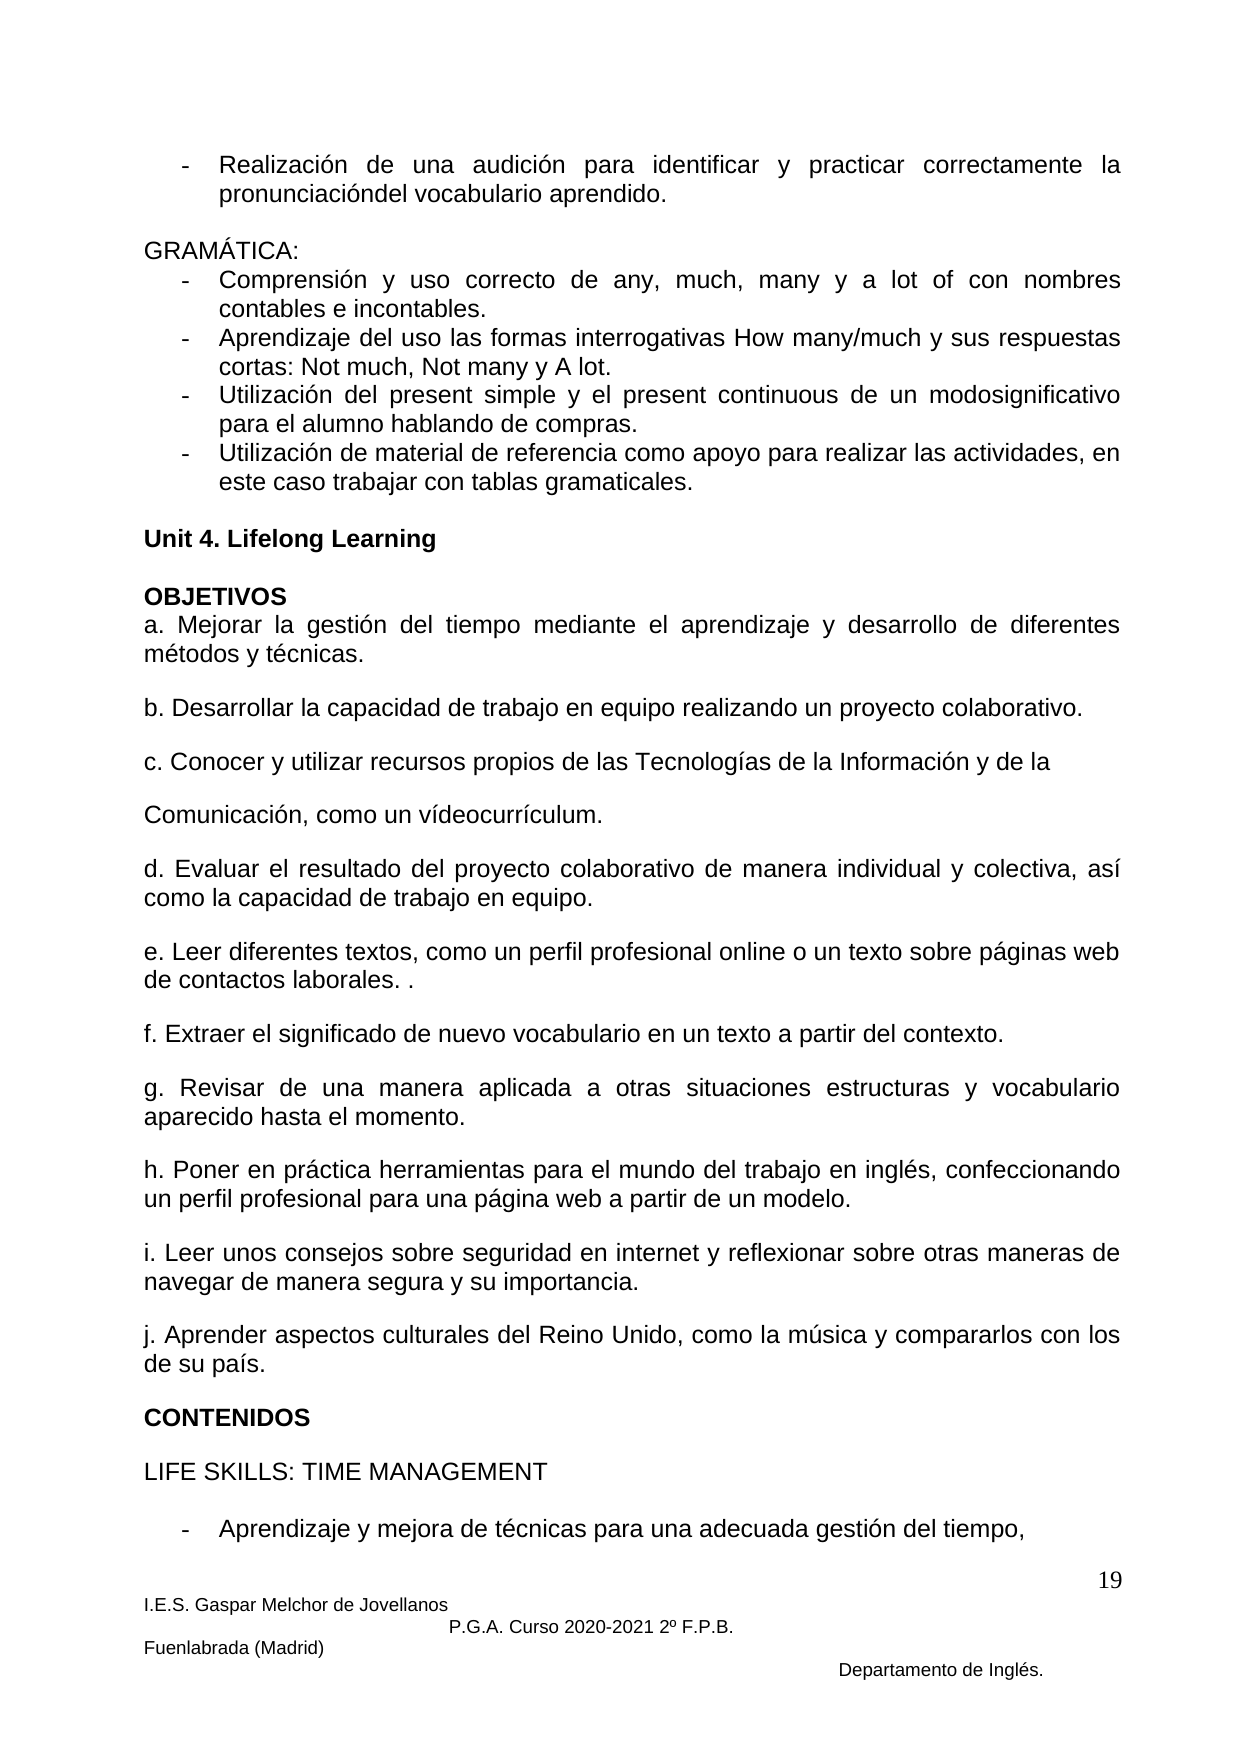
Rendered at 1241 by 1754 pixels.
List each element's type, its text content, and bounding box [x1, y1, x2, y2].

text OBJETIVOS [144, 582, 1122, 611]
text Unit 4. Lifelong Learning [144, 524, 1122, 553]
text i. Leer unos consejos sobre seguridad en internet y reflexionar sobre otras maneras de navegar de manera segura y su importancia. [144, 1238, 1122, 1296]
text CONTENIDOS [144, 1403, 1122, 1432]
list Realización de una audición para identificar y practicar correctamente la pronunciacióndel vocabulario aprendido. [181, 150, 1122, 208]
text b. Desarrollar la capacidad de trabajo en equipo realizando un proyecto colaborativo. [144, 693, 1122, 722]
text GRAMÁTICA: [144, 236, 1122, 265]
text Comunicación, como un vídeocurrículum. [144, 801, 1122, 829]
text f. Extraer el significado de nuevo vocabulario en un texto a partir del contexto. [144, 1019, 1122, 1048]
list Utilización de material de referencia como apoyo para realizar las actividades, en este caso trabajar con tablas gramaticales. [181, 438, 1122, 496]
list Comprensión y uso correcto de any, much, many y a lot of con nombres contables e incontables. [181, 265, 1122, 323]
text c. Conocer y utilizar recursos propios de las Tecnologías de la Información y de la [144, 747, 1122, 776]
text LIFE SKILLS: TIME MANAGEMENT [144, 1457, 1122, 1486]
text j. Aprender aspectos culturales del Reino Unido, como la música y compararlos con los de su país. [144, 1321, 1122, 1378]
text a. Mejorar la gestión del tiempo mediante el aprendizaje y desarrollo de diferentes métodos y técnicas. [144, 611, 1122, 668]
list Aprendizaje del uso las formas interrogativas How many/much y sus respuestas cortas: Not much, Not many y A lot. [181, 323, 1122, 380]
text h. Poner en práctica herramientas para el mundo del trabajo en inglés, confeccionando un perfil profesional para una página web a partir de un modelo. [144, 1156, 1122, 1213]
text g. Revisar de una manera aplicada a otras situaciones estructuras y vocabulario aparecido hasta el momento. [144, 1073, 1122, 1131]
text d. Evaluar el resultado del proyecto colaborativo de manera individual y colectiva, así como la capacidad de trabajo en equipo. [144, 854, 1122, 912]
text e. Leer diferentes textos, como un perfil profesional online o un texto sobre páginas web de contactos laborales. . [144, 937, 1122, 994]
list Aprendizaje y mejora de técnicas para una adecuada gestión del tiempo, [181, 1514, 1122, 1543]
list Utilización del present simple y el present continuous de un modosignificativo para el alumno hablando de compras. [181, 380, 1122, 438]
